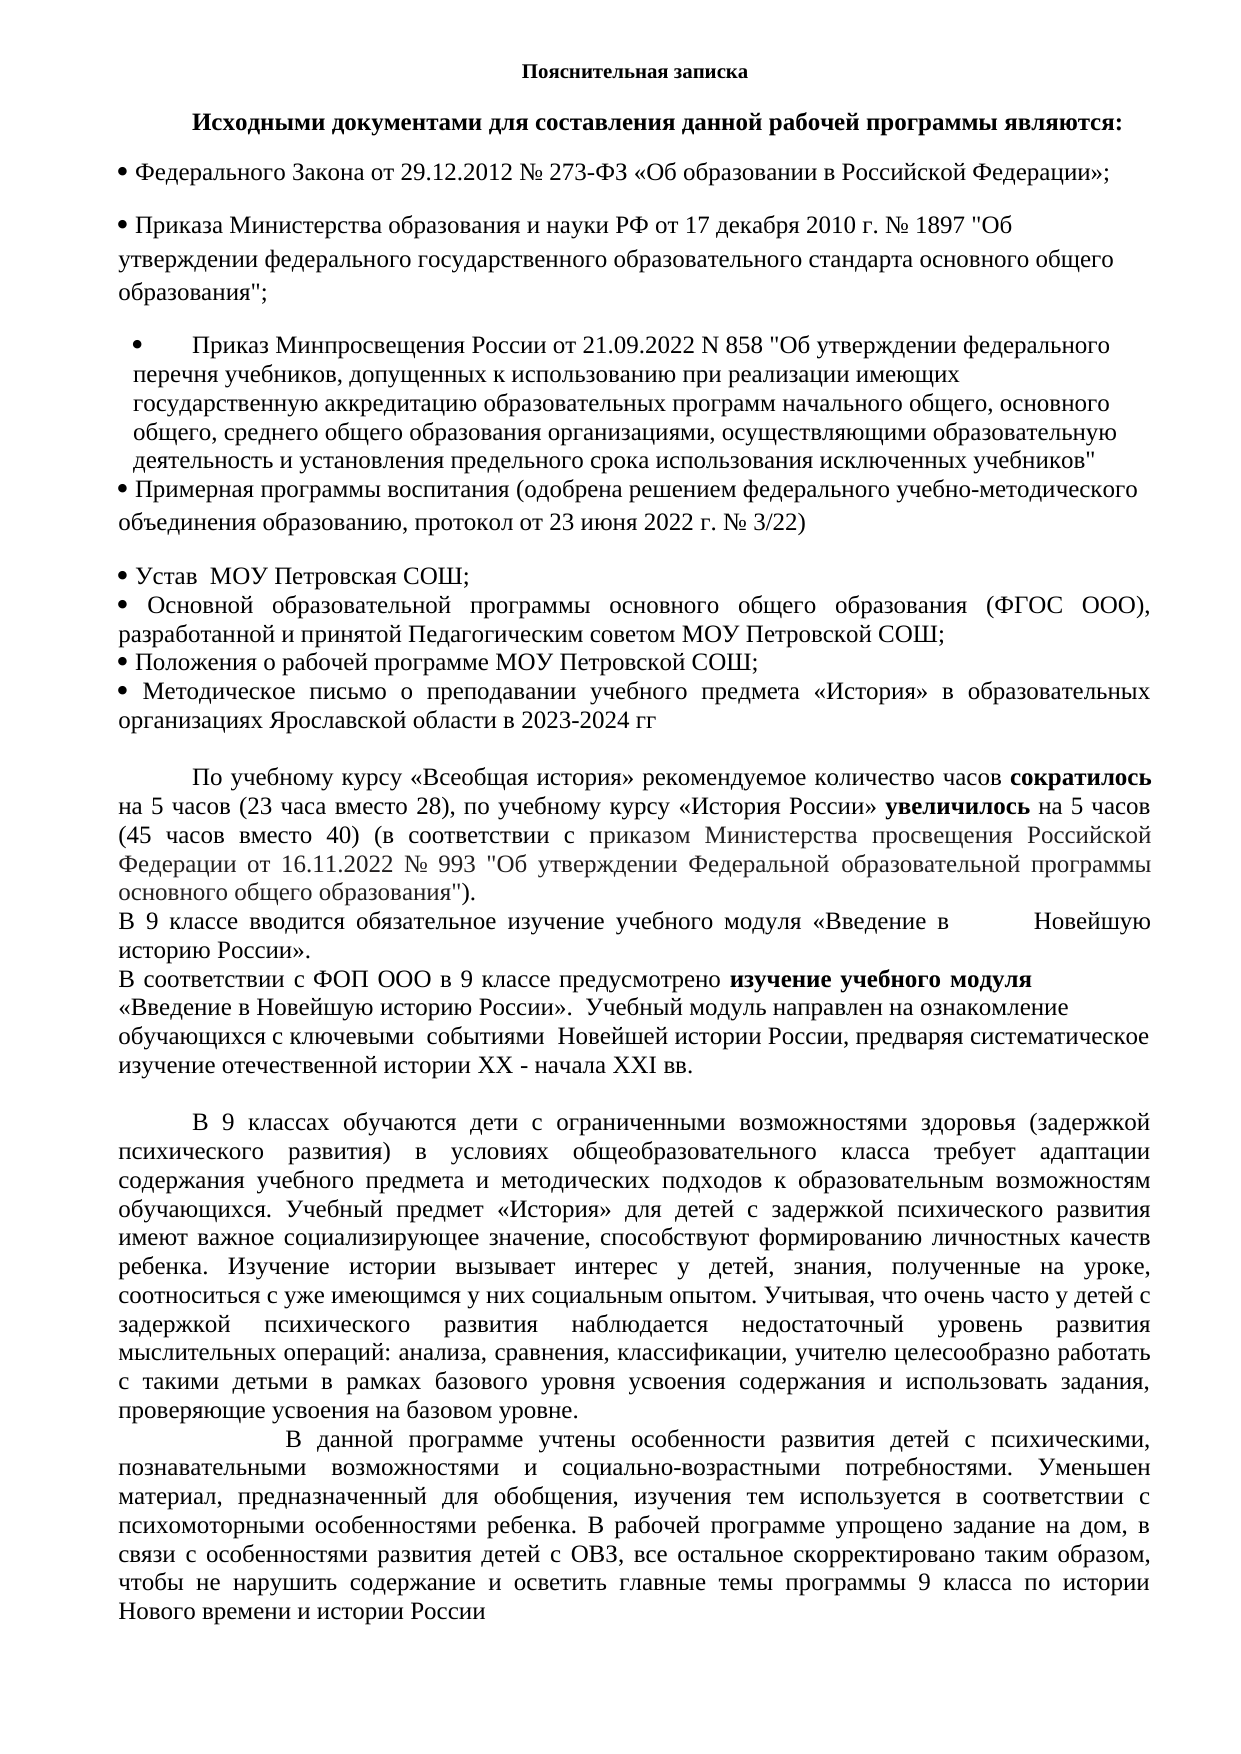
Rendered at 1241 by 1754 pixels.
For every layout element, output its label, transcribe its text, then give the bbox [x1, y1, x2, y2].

text Положения о рабочей программе МОУ Петровской СОШ; [118, 647, 1152, 676]
text «Введение в Новейшую историю России». Учебный модуль направлен на ознакомление обучающихся с ключевыми событиями Новейшей истории России, предваряя систематическое изучение отечественной истории ХХ - начала XXI вв. [118, 992, 1152, 1079]
text Методическое письмо о преподавании учебного предмета «История» в образовательных организациях Ярославской области в 2023-2024 гг [118, 676, 1152, 734]
text Федерального Закона от 29.12.2012 № 273-ФЗ «Об образовании в Российской Федерации»; [118, 157, 1152, 186]
text В 9 классах обучаются дети с ограниченными возможностями здоровья (задержкой психического развития) в условиях общеобразовательного класса требует адаптации содержания учебного предмета и методических подходов к образовательным возможностям обучающихся. Учебный предмет «История» для детей с задержкой психического развития имеют важное социализирующее значение, способствуют формированию личностных качеств ребенка. Изучение истории вызывает интерес у детей, знания, полученные на уроке, соотноситься с уже имеющимся у них социальным опытом. Учитывая, что очень часто у детей с задержкой психического развития наблюдается недостаточный уровень развития мыслительных операций: анализа, сравнения, классификации, учителю целесообразно работать с такими детьми в рамках базового уровня усвоения содержания и использовать задания, проверяющие усвоения на базовом уровне. [118, 1107, 1152, 1424]
text Приказа Министерства образования и науки РФ от 17 декабря 2010 г. № 1897 "Об утверждении федерального государственного образовательного стандарта основного общего образования"; [118, 211, 1152, 305]
text Основной образовательной программы основного общего образования (ФГОС ООО), разработанной и принятой Педагогическим советом МОУ Петровской СОШ; [118, 590, 1152, 647]
text В соответствии с ФОП ООО в 9 классе предусмотрено изучение учебного модуля [118, 964, 1152, 992]
text Исходными документами для составления данной рабочей программы являются: [118, 107, 1152, 136]
list Приказ Минпросвещения России от 21.09.2022 N 858 "Об утверждении федерального перечня учебников, допущенных к использованию при реализации имеющих государственную аккредитацию образовательных программ начального общего, основного общего, среднего общего образования организациями, осуществляющими образовательную деятельность и установления предельного срока использования исключенных учебников" [133, 331, 1152, 474]
text Пояснительная записка [118, 59, 1152, 83]
text По учебному курсу «Всеобщая история» рекомендуемое количество часов сократилось на 5 часов (23 часа вместо 28), по учебному курсу «История России» увеличилось на 5 часов (45 часов вместо 40) (в соответствии с приказом Министерства просвещения Российской Федерации от 16.11.2022 № 993 "Об утверждении Федеральной образовательной программы основного общего образования"). [118, 762, 1152, 906]
text В 9 классе вводится обязательное изучение учебного модуля «Введение в Новейшую историю России». [118, 906, 1152, 964]
text Примерная программы воспитания (одобрена решением федерального учебно-методического объединения образованию, протокол от 23 июня 2022 г. № 3/22) [118, 474, 1152, 536]
text Устав МОУ Петровская СОШ; [118, 561, 1152, 590]
text В данной программе учтены особенности развития детей с психическими, познавательными возможностями и социально-возрастными потребностями. Уменьшен материал, предназначенный для обобщения, изучения тем используется в соответствии с психомоторными особенностями ребенка. В рабочей программе упрощено задание на дом, в связи с особенностями развития детей с ОВЗ, все остальное скорректировано таким образом, чтобы не нарушить содержание и осветить главные темы программы 9 класса по истории Нового времени и истории России [118, 1424, 1152, 1625]
